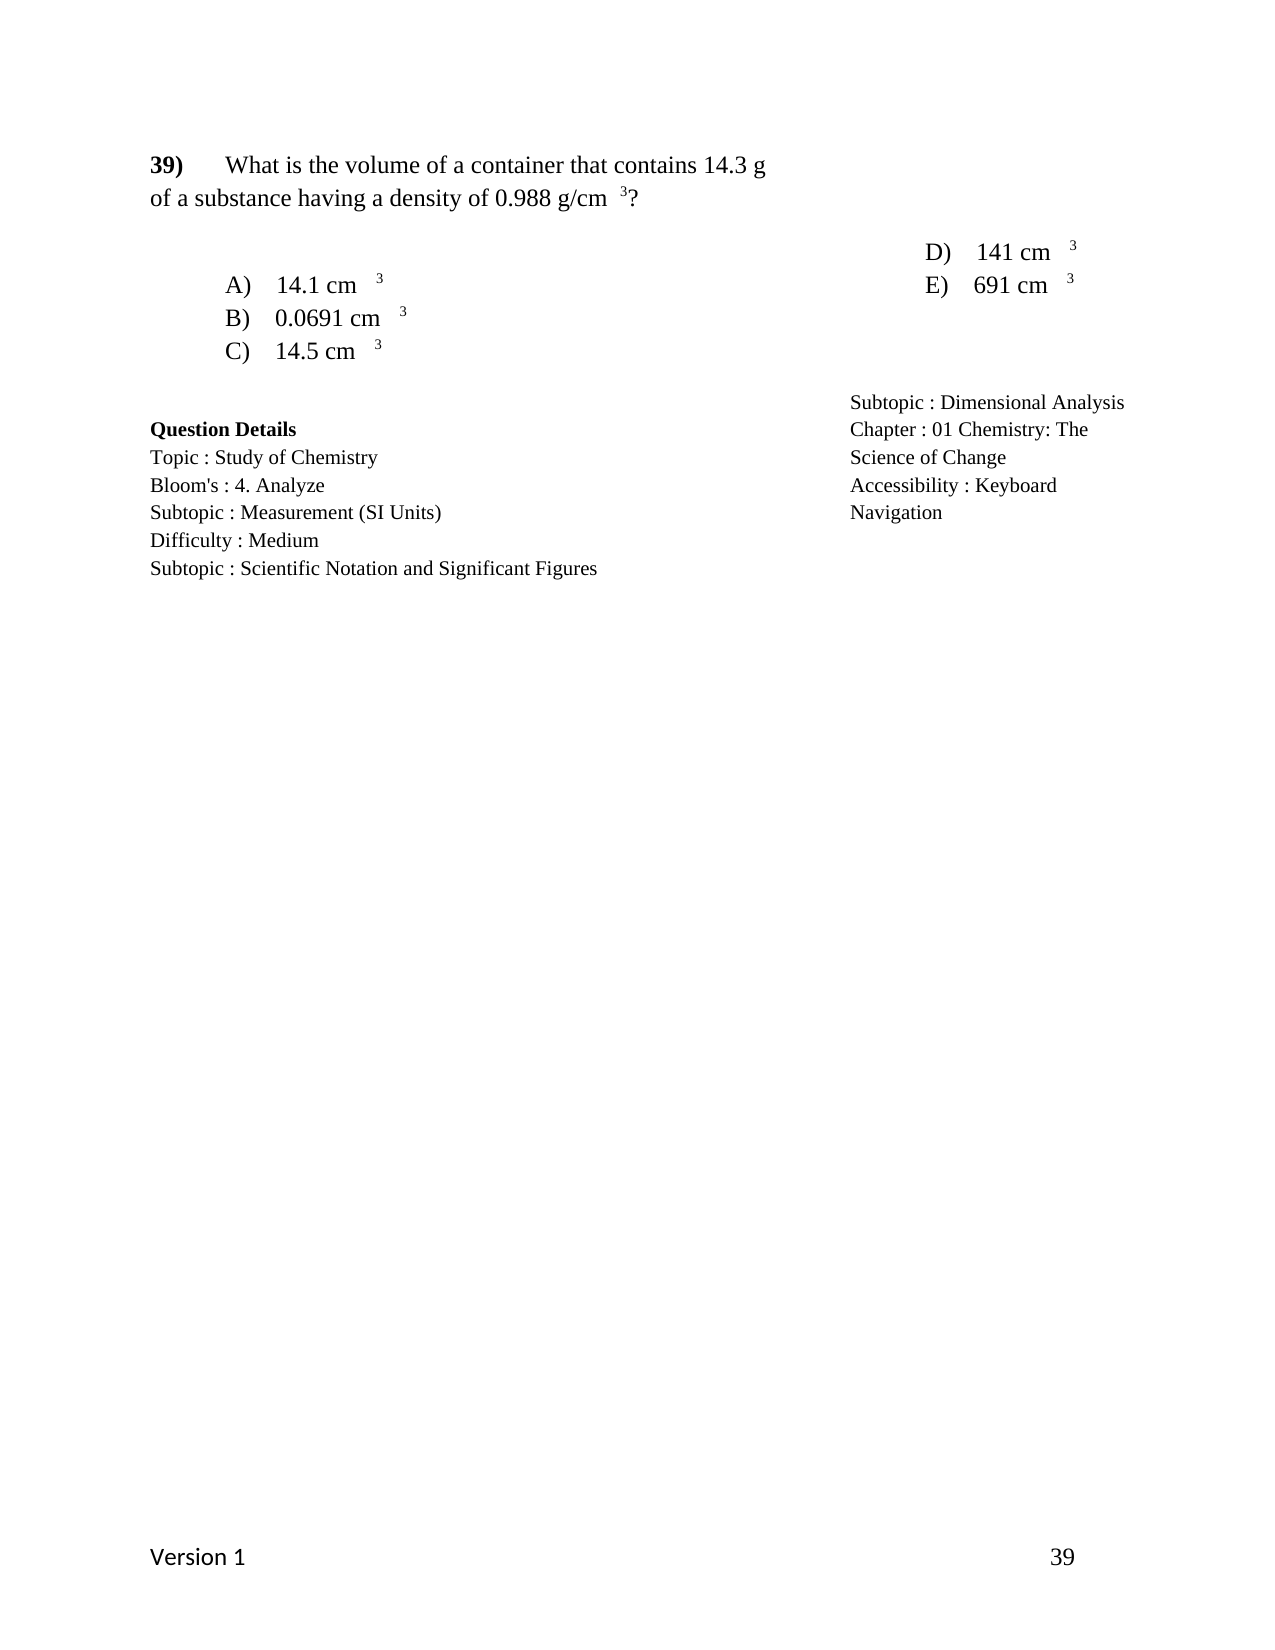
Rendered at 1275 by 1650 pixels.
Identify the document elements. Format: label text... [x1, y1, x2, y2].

text Question Details Topic : Study of Chemistry Bloom's : 4. Analyze Subtopic : Measurement (SI Units) Difficulty : Medium Subtopic : Scientific Notation and Significant Figures Subtopic : Dimensional Analysis Chapter : 01 Chemistry: The Science of Change Accessibility : Keyboard Navigation [850, 390, 1125, 524]
text A) 14.1 cm 3 B) 0.0691 cm 3 C) 14.5 cm 3 D) 141 cm 3 E) 691 cm 3 [850, 237, 1125, 332]
text 39) What is the volume of a container that contains 14.3 g of a substance having a density of 0.988 g/cm 3? [150, 150, 775, 212]
text A) 14.1 cm 3 B) 0.0691 cm 3 C) 14.5 cm 3 D) 141 cm 3 E) 691 cm 3 [150, 237, 775, 365]
text Question Details Topic : Study of Chemistry Bloom's : 4. Analyze Subtopic : Measurement (SI Units) Difficulty : Medium Subtopic : Scientific Notation and Significant Figures Subtopic : Dimensional Analysis Chapter : 01 Chemistry: The Science of Change Accessibility : Keyboard Navigation [150, 390, 775, 579]
